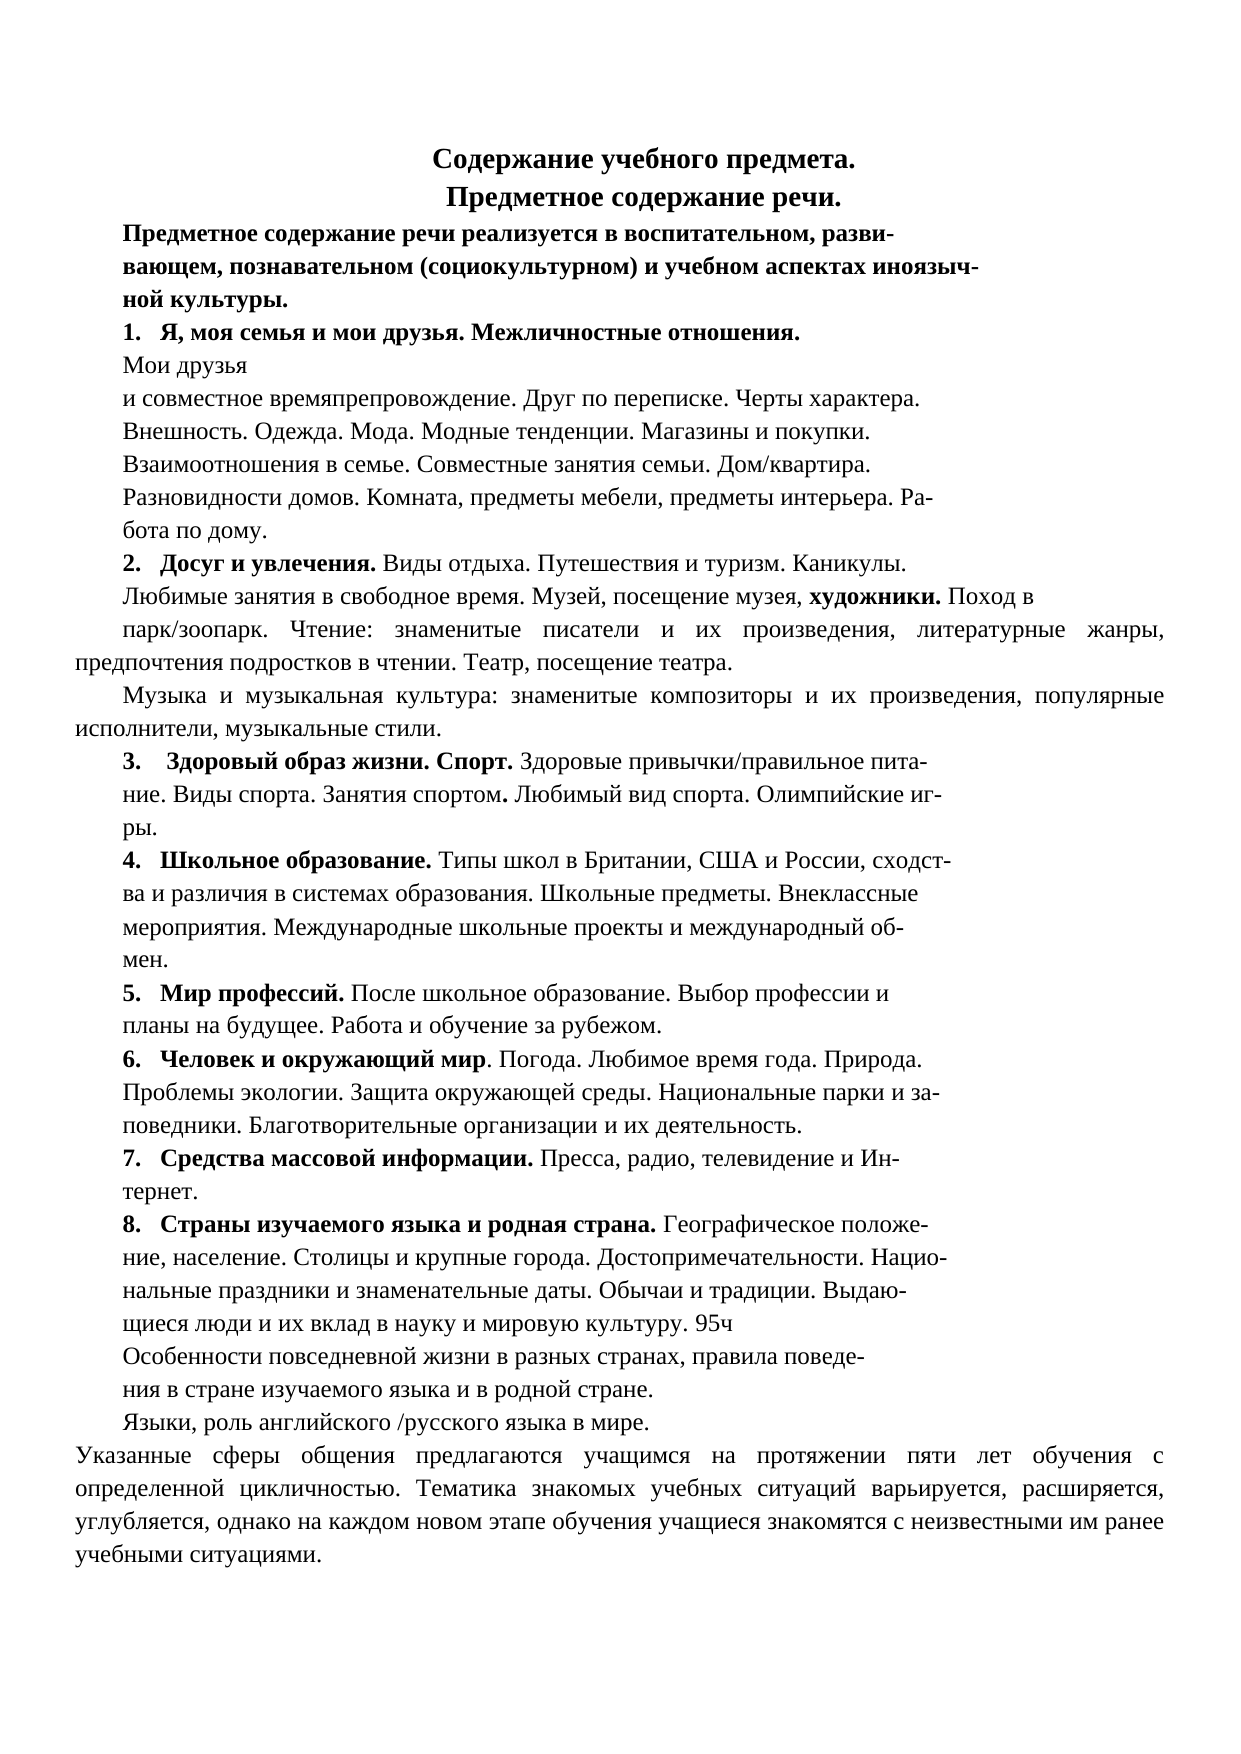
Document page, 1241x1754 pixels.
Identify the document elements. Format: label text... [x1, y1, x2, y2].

text нальные праздники и знаменательные даты. Обычаи и традиции. Выдаю- [75, 1275, 1165, 1303]
text вающем, познавательном (социокультурном) и учебном аспектах иноязыч- [75, 251, 1165, 280]
list Здоровый образ жизни. Спорт. Здоровые привычки/правильное пита- [122, 746, 1165, 775]
list Досуг и увлечения. Виды отдыха. Путешествия и туризм. Каникулы. [122, 548, 1165, 577]
text ние, население. Столицы и крупные города. Достопримечательности. Нацио- [75, 1242, 1165, 1271]
text ры. [75, 812, 1165, 841]
text Разновидности домов. Комната, предметы мебели, предметы интерьера. Ра- [75, 482, 1165, 511]
text и совместное времяпрепровождение. Друг по переписке. Черты характера. [75, 383, 1165, 412]
text поведники. Благотворительные организации и их деятельность. [75, 1110, 1165, 1138]
text Языки, роль английского /русского языка в мире. [75, 1407, 1165, 1436]
text Предметное содержание речи. [75, 179, 1165, 213]
text парк/зоопарк. Чтение: знаменитые писатели и их произведения, литературные жанры, предпочтения подростков в чтении. Театр, посещение театра. [75, 614, 1165, 676]
text Особенности повседневной жизни в разных странах, правила поведе- [75, 1341, 1165, 1369]
text Предметное содержание речи реализуется в воспитательном, разви- [75, 218, 1165, 247]
text мен. [75, 944, 1165, 973]
text ние. Виды спорта. Занятия спортом. Любимый вид спорта. Олимпийские иг- [75, 779, 1165, 808]
text Взаимоотношения в семье. Совместные занятия семьи. Дом/квартира. [75, 449, 1165, 478]
text щиеся люди и их вклад в науку и мировую культуру. 95ч [75, 1308, 1165, 1337]
list Мир профессий. После школьное образование. Выбор профессии и [122, 978, 1165, 1006]
text Музыка и музыкальная культура: знаменитые композиторы и их произведения, популярные исполнители, музыкальные стили. [75, 680, 1165, 742]
text ния в стране изучаемого языка и в родной стране. [75, 1374, 1165, 1403]
text Содержание учебного предмета. [75, 141, 1165, 174]
text бота по дому. [75, 515, 1165, 544]
text мероприятия. Международные школьные проекты и международный об- [75, 912, 1165, 940]
text тернет. [75, 1176, 1165, 1204]
list Школьное образование. Типы школ в Британии, США и России, сходст- [122, 846, 1165, 874]
text планы на будущее. Работа и обучение за рубежом. [75, 1011, 1165, 1039]
text Любимые занятия в свободное время. Музей, посещение музея, художники. Поход в [75, 581, 1165, 610]
text Указанные сферы общения предлагаются учащимся на протяжении пяти лет обучения с определенной цикличностью. Тематика знакомых учебных ситуаций варьируется, расширяется, углубляется, однако на каждом новом этапе обучения учащиеся знакомятся с неизвестными им ранее учебными ситуациями. [75, 1440, 1165, 1568]
text Внешность. Одежда. Мода. Модные тенденции. Магазины и покупки. [75, 416, 1165, 445]
text ной культуры. [75, 284, 1165, 313]
text Проблемы экологии. Защита окружающей среды. Национальные парки и за- [75, 1077, 1165, 1105]
list Страны изучаемого языка и родная страна. Географическое положе- [122, 1209, 1165, 1237]
text ва и различия в системах образования. Школьные предметы. Внеклассные [75, 878, 1165, 907]
list Человек и окружающий мир. Погода. Любимое время года. Природа. [122, 1044, 1165, 1072]
text Мои друзья [75, 350, 1165, 379]
list Средства массовой информации. Пресса, радио, телевидение и Ин- [122, 1143, 1165, 1171]
list Я, моя семья и мои друзья. Межличностные отношения. [122, 317, 1165, 346]
